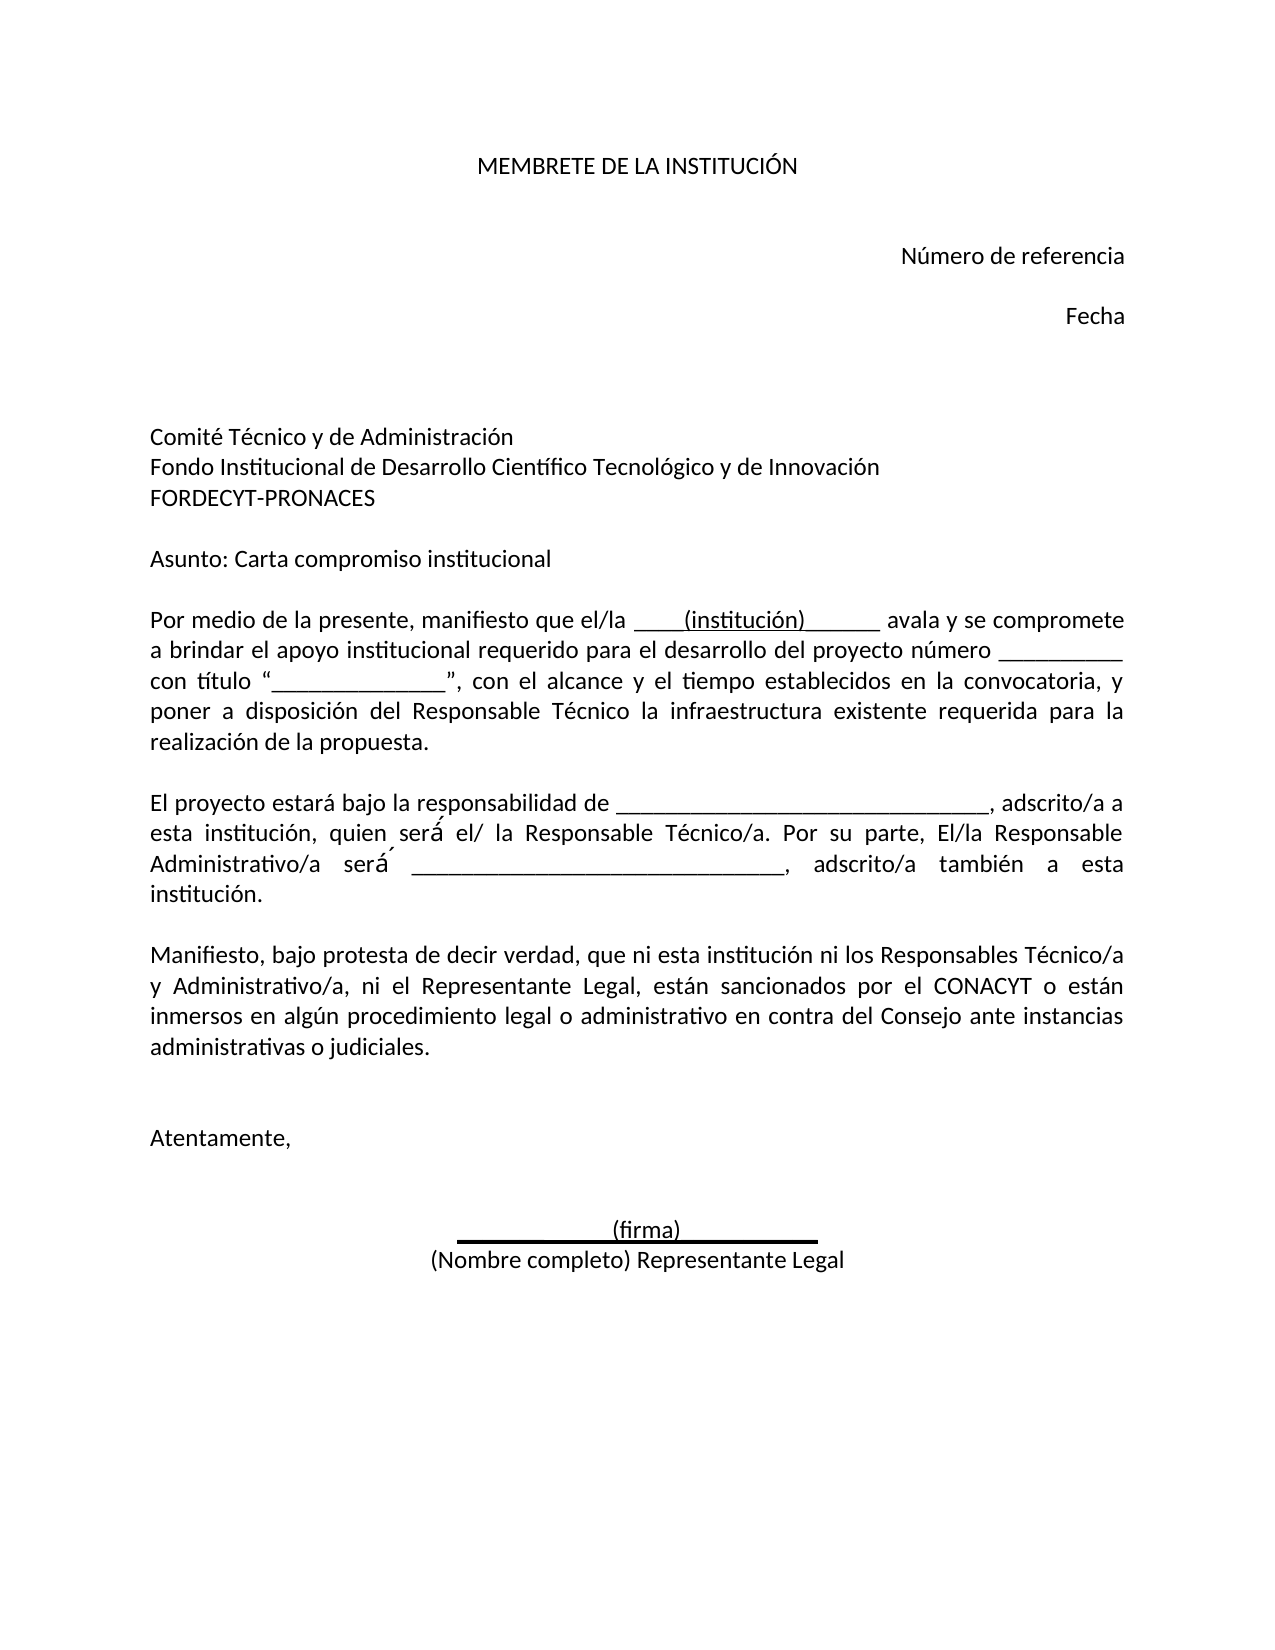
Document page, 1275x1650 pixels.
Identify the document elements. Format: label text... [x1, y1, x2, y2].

text (Nombre completo) Representante Legal [150, 1245, 1125, 1275]
text FORDECYT-PRONACES [150, 482, 1125, 512]
text Manifiesto, bajo protesta de decir verdad, que ni esta institución ni los Responsables Técnico/a y Administrativo/a, ni el Representante Legal, están sancionados por el CONACYT o están inmersos en algún procedimiento legal o administrativo en contra del Consejo ante instancias administrativas o judiciales. [150, 939, 1125, 1062]
text Asunto: Carta compromiso institucional [150, 543, 1125, 573]
text _______ (firma)___________ [150, 1214, 1125, 1245]
text Por medio de la presente, manifiesto que el/la ____(institución)______ avala y se compromete a brindar el apoyo institucional requerido para el desarrollo del proyecto número __________ con título “______________”, con el alcance y el tiempo establecidos en la convocatoria, y poner a disposición del Responsable Técnico la infraestructura existente requerida para la realización de la propuesta. [150, 604, 1125, 756]
text Fecha [150, 300, 1125, 330]
text Fondo Institucional de Desarrollo Científico Tecnológico y de Innovación [150, 451, 1125, 482]
text MEMBRETE DE LA INSTITUCIÓN [150, 150, 1125, 181]
text Número de referencia [150, 240, 1125, 271]
text El proyecto estará bajo la responsabilidad de ______________________________, adscrito/a a esta institución, quien será́ el/ la Responsable Técnico/a. Por su parte, El/la Responsable Administrativo/a será́ ______________________________, adscrito/a también a esta institución. [150, 787, 1125, 909]
text Atentamente, [150, 1123, 1125, 1153]
text Comité Técnico y de Administración [150, 421, 1125, 451]
